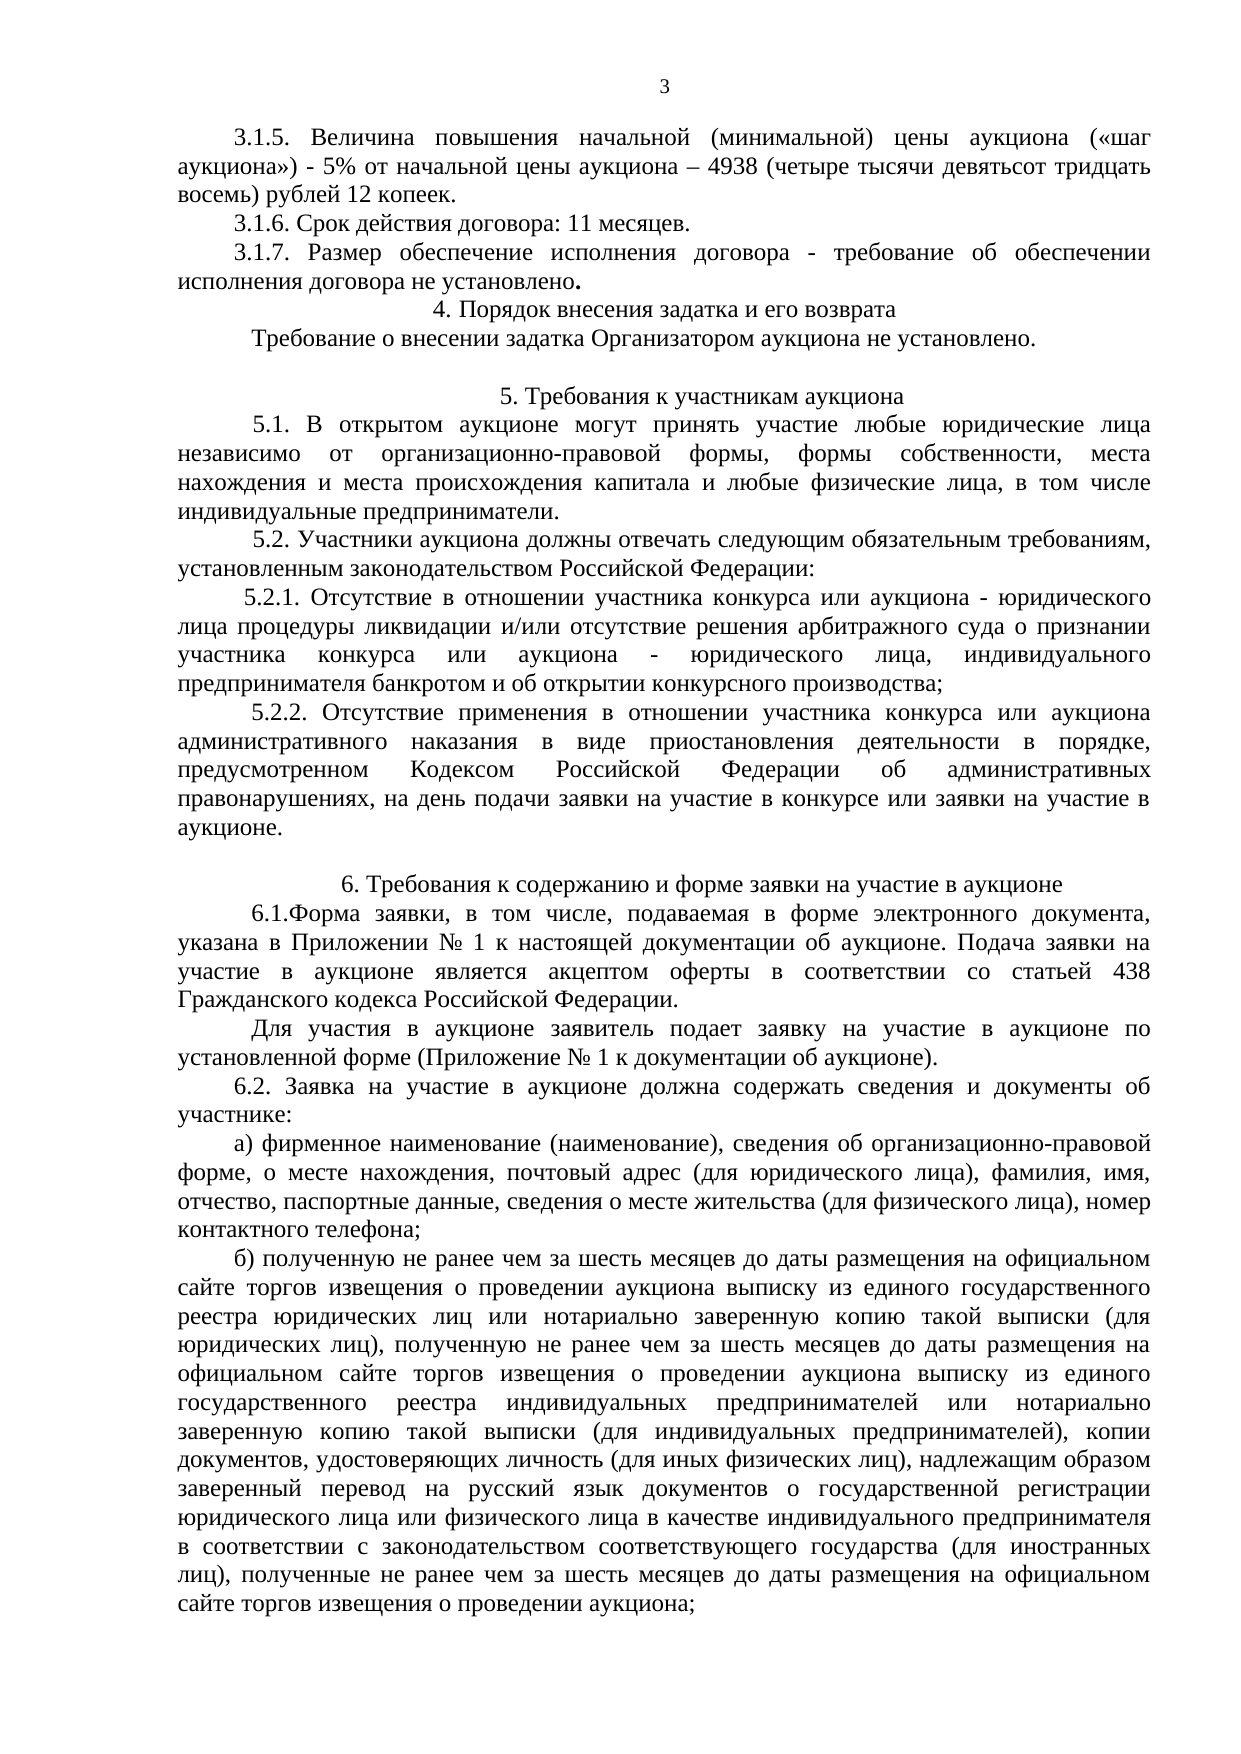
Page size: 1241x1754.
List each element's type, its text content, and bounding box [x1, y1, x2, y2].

text 5.1. В открытом аукционе могут принять участие любые юридические лица независимо от организационно-правовой формы, формы собственности, места нахождения и места происхождения капитала и любые физические лица, в том числе индивидуальные предприниматели. [177, 409, 1152, 524]
text 5. Требования к участникам аукциона [177, 381, 1152, 409]
text 5.2. Участники аукциона должны отвечать следующим обязательным требованиям, установленным законодательством Российской Федерации: [177, 524, 1152, 582]
text Требование о внесении задатка Организатором аукциона не установлено. [177, 323, 1152, 352]
text 6. Требования к содержанию и форме заявки на участие в аукционе [177, 869, 1152, 898]
text 5.2.1. Отсутствие в отношении участника конкурса или аукциона - юридического лица процедуры ликвидации и/или отсутствие решения арбитражного суда о признании участника конкурса или аукциона - юридического лица, индивидуального предпринимателя банкротом и об открытии конкурсного производства; [177, 582, 1152, 697]
text а) фирменное наименование (наименование), сведения об организационно-правовой форме, о месте нахождения, почтовый адрес (для юридического лица), фамилия, имя, отчество, паспортные данные, сведения о месте жительства (для физического лица), номер контактного телефона; [177, 1128, 1152, 1243]
text 3.1.7. Размер обеспечение исполнения договора - требование об обеспечении исполнения договора не установлено. [177, 237, 1152, 294]
text 3.1.6. Срок действия договора: 11 месяцев. [177, 208, 1152, 237]
text 6.1.Форма заявки, в том числе, подаваемая в форме электронного документа, указана в Приложении № 1 к настоящей документации об аукционе. Подача заявки на участие в аукционе является акцептом оферты в соответствии со статьей 438 Гражданского кодекса Российской Федерации. [177, 898, 1152, 1013]
text б) полученную не ранее чем за шесть месяцев до даты размещения на официальном сайте торгов извещения о проведении аукциона выписку из единого государственного реестра юридических лиц или нотариально заверенную копию такой выписки (для юридических лиц), полученную не ранее чем за шесть месяцев до даты размещения на официальном сайте торгов извещения о проведении аукциона выписку из единого государственного реестра индивидуальных предпринимателей или нотариально заверенную копию такой выписки (для индивидуальных предпринимателей), копии документов, удостоверяющих личность (для иных физических лиц), надлежащим образом заверенный перевод на русский язык документов о государственной регистрации юридического лица или физического лица в качестве индивидуального предпринимателя в соответствии с законодательством соответствующего государства (для иностранных лиц), полученные не ранее чем за шесть месяцев до даты размещения на официальном сайте торгов извещения о проведении аукциона; [177, 1243, 1152, 1617]
text 5.2.2. Отсутствие применения в отношении участника конкурса или аукциона административного наказания в виде приостановления деятельности в порядке, предусмотренном Кодексом Российской Федерации об административных правонарушениях, на день подачи заявки на участие в конкурсе или заявки на участие в аукционе. [177, 697, 1152, 841]
text 4. Порядок внесения задатка и его возврата [177, 294, 1152, 323]
text 3.1.5. Величина повышения начальной (минимальной) цены аукциона («шаг аукциона») - 5% от начальной цены аукциона – 4938 (четыре тысячи девятьсот тридцать восемь) рублей 12 копеек. [177, 122, 1152, 208]
text Для участия в аукционе заявитель подает заявку на участие в аукционе по установленной форме (Приложение № 1 к документации об аукционе). [177, 1013, 1152, 1071]
text 6.2. Заявка на участие в аукционе должна содержать сведения и документы об участнике: [177, 1071, 1152, 1128]
